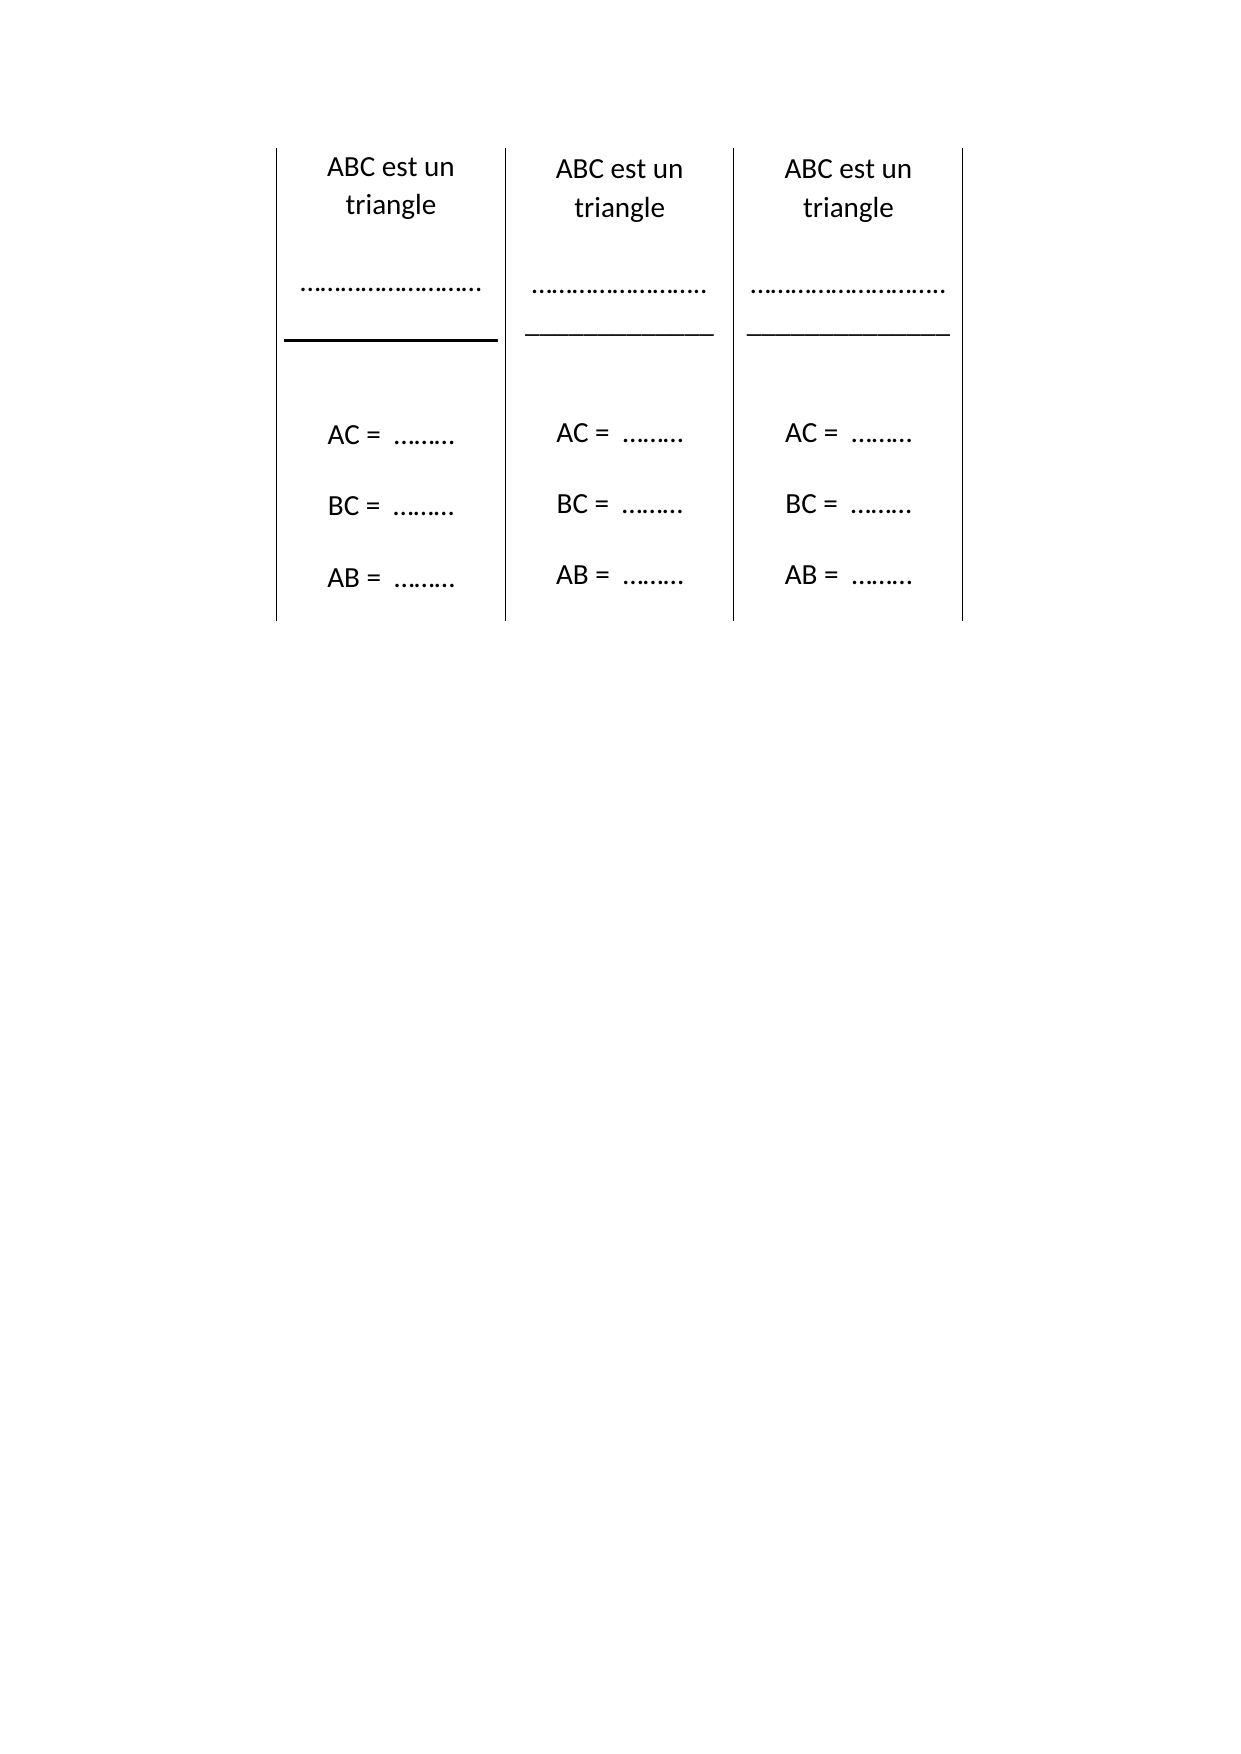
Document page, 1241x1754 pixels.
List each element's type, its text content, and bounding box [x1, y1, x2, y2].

table_cell ABC est un triangle ……………………….. ______________ AC = ……… BC = ……… AB = ……… [734, 148, 962, 621]
table_cell ABC est un triangle ……………………… AC = ……… BC = ……… AB = ……… [277, 148, 505, 621]
table_cell ABC est un triangle …………………….. _____________ AC = ……… BC = ……… AB = ……… [506, 148, 733, 621]
